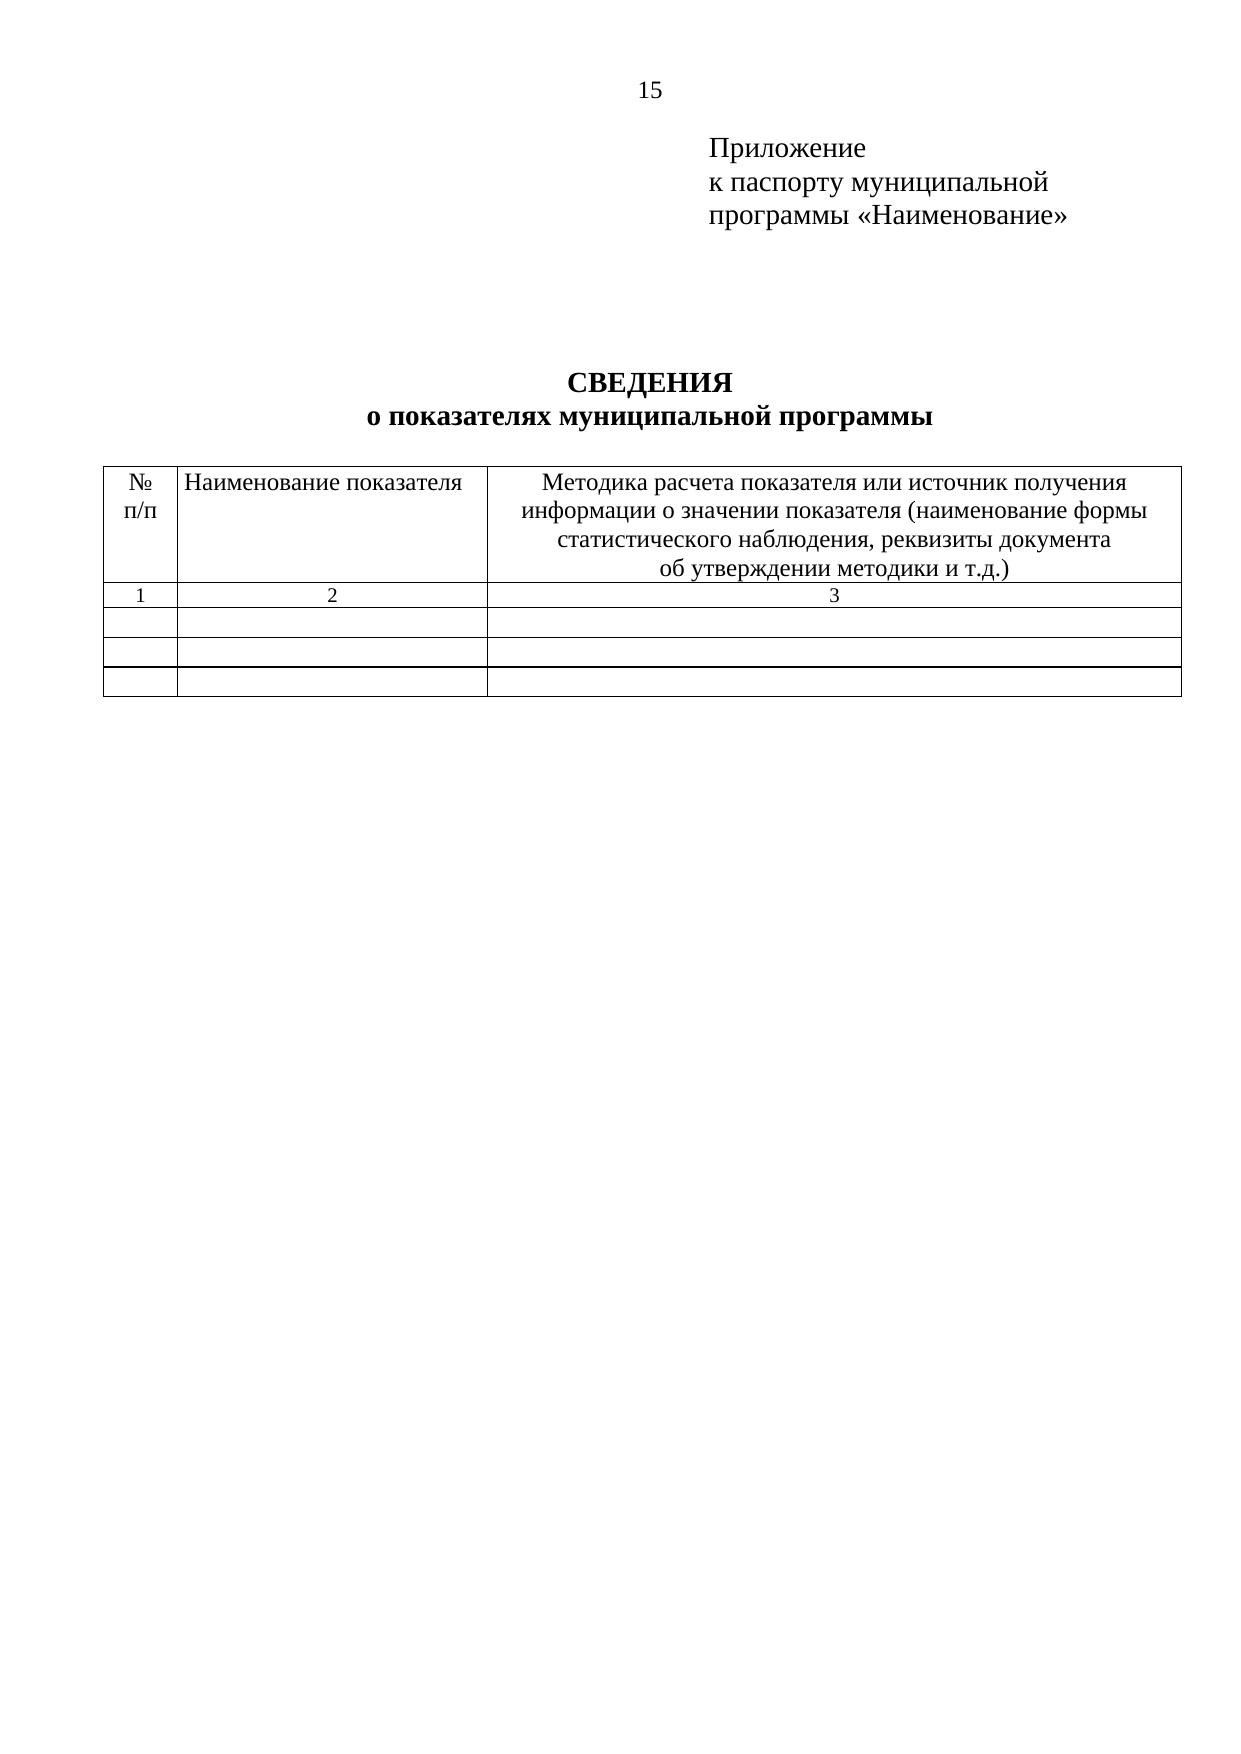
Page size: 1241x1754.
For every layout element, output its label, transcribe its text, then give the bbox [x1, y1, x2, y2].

text о показателях муниципальной программы [118, 398, 1181, 432]
text к паспорту муниципальной программы «Наименование» [709, 164, 1181, 231]
table_header Методика расчета показателя или источник получения информации о значении показателя (наименование формы статистического наблюдения, реквизиты документа об утверждении методики и т.д.) [488, 467, 1181, 582]
table_cell [488, 608, 1181, 637]
table_cell [104, 668, 177, 696]
table_header Наименование показателя [178, 467, 487, 582]
text СВЕДЕНИЯ [118, 365, 1181, 398]
table_cell [104, 638, 177, 666]
table_cell 3 [488, 583, 1181, 607]
table_header № п/п [104, 467, 177, 582]
table_cell [178, 668, 487, 696]
table_cell 2 [178, 583, 487, 607]
table_cell [178, 638, 487, 666]
table_cell [178, 608, 487, 637]
table_cell [104, 608, 177, 637]
table_cell [488, 668, 1181, 696]
table_cell 1 [104, 583, 177, 607]
text Приложение [709, 130, 1181, 164]
table_cell [488, 638, 1181, 666]
